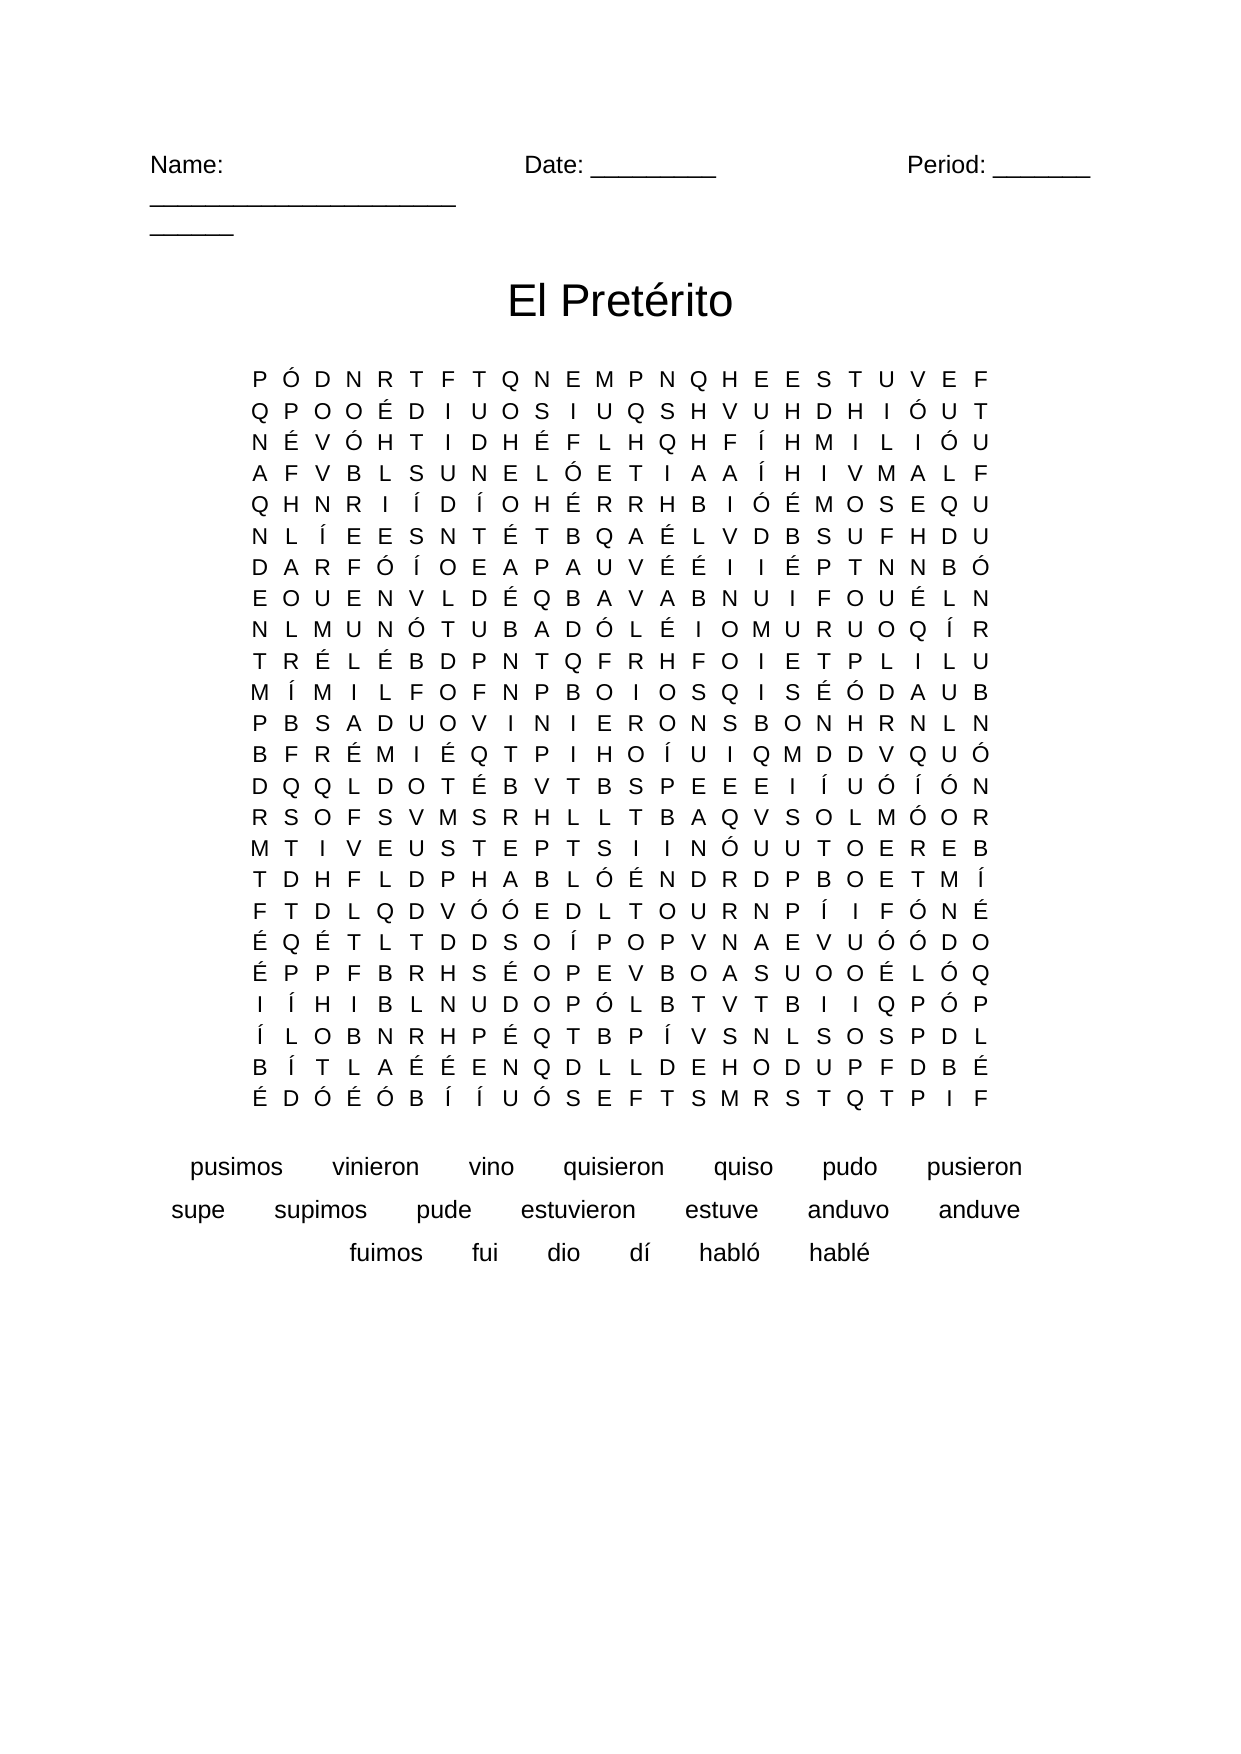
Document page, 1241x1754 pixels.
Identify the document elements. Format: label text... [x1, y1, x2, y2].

table_cell Ó [495, 895, 526, 926]
table_cell R [244, 801, 275, 833]
table_cell U [401, 708, 432, 739]
table_cell D [808, 395, 839, 426]
table_cell U [464, 395, 495, 426]
table_cell S [745, 958, 777, 989]
table_cell Ó [871, 926, 902, 958]
table_cell Ó [464, 895, 495, 926]
table_cell T [464, 520, 495, 551]
table_cell U [965, 645, 996, 676]
table_cell U [464, 989, 495, 1020]
table_cell I [338, 989, 369, 1020]
table_cell R [965, 614, 996, 645]
table_cell F [620, 1083, 651, 1114]
table_cell B [338, 458, 369, 489]
table_cell S [620, 770, 651, 801]
table_cell Ó [745, 489, 777, 520]
table_header R [369, 364, 401, 395]
table_cell D [745, 864, 777, 895]
table_cell I [745, 551, 777, 583]
table_cell F [338, 551, 369, 583]
table_cell I [745, 645, 777, 676]
table_cell T [526, 520, 557, 551]
table_cell A [275, 551, 307, 583]
table_cell E [464, 551, 495, 583]
table_cell O [432, 551, 463, 583]
table_cell L [589, 801, 620, 833]
table_cell É [683, 551, 714, 583]
table_cell L [369, 458, 401, 489]
table_cell M [244, 676, 275, 708]
table_cell O [307, 1020, 338, 1051]
table_cell É [495, 1020, 526, 1051]
table_cell E [902, 489, 933, 520]
table_cell N [714, 926, 745, 958]
table_cell T [871, 1083, 902, 1114]
table_cell Í [651, 1020, 683, 1051]
table_header Q [495, 364, 526, 395]
table_cell R [714, 895, 745, 926]
table_cell B [526, 864, 557, 895]
table_cell N [871, 551, 902, 583]
table_cell Q [902, 614, 933, 645]
table_cell T [244, 645, 275, 676]
table_cell O [432, 676, 463, 708]
table_cell P [902, 1020, 933, 1051]
table_cell I [840, 895, 871, 926]
table_cell L [338, 770, 369, 801]
table_cell F [464, 676, 495, 708]
table_cell V [871, 739, 902, 770]
table_cell E [338, 583, 369, 614]
table_cell H [777, 426, 808, 458]
table_cell M [745, 614, 777, 645]
table_cell S [558, 1083, 589, 1114]
table_cell H [777, 458, 808, 489]
table_cell E [871, 864, 902, 895]
table_cell F [401, 676, 432, 708]
table_cell B [589, 1020, 620, 1051]
table_header U [871, 364, 902, 395]
table_cell É [558, 489, 589, 520]
table_cell R [714, 864, 745, 895]
table_cell B [495, 770, 526, 801]
table_cell D [871, 676, 902, 708]
table_cell P [432, 864, 463, 895]
table_cell O [808, 801, 839, 833]
table_cell Ó [965, 739, 996, 770]
table_cell F [275, 739, 307, 770]
table_cell Ó [307, 1083, 338, 1114]
table_cell H [620, 426, 651, 458]
table_cell B [651, 958, 683, 989]
table_cell Í [307, 520, 338, 551]
table_cell P [965, 989, 996, 1020]
table_cell T [338, 926, 369, 958]
table_cell B [589, 770, 620, 801]
table_cell Q [965, 958, 996, 989]
table_cell F [714, 426, 745, 458]
table_header M [589, 364, 620, 395]
table_cell É [651, 614, 683, 645]
table_cell N [745, 1020, 777, 1051]
table_cell D [307, 895, 338, 926]
table_cell I [683, 614, 714, 645]
table_cell O [526, 958, 557, 989]
table_cell R [401, 958, 432, 989]
table_cell D [840, 739, 871, 770]
table_header Date: _________ [463, 150, 777, 274]
table_cell B [244, 1051, 275, 1083]
table_cell É [369, 645, 401, 676]
table_cell S [651, 395, 683, 426]
table_cell E [714, 770, 745, 801]
table_cell O [777, 708, 808, 739]
table_cell Q [526, 1051, 557, 1083]
table_cell Í [558, 926, 589, 958]
table_cell É [651, 551, 683, 583]
table_cell V [401, 801, 432, 833]
table_cell S [714, 708, 745, 739]
table_cell F [965, 458, 996, 489]
table_cell L [369, 676, 401, 708]
table_header N [651, 364, 683, 395]
table_cell L [589, 895, 620, 926]
table_cell M [307, 614, 338, 645]
table_cell Q [840, 1083, 871, 1114]
table_cell Ó [934, 426, 965, 458]
table_cell T [526, 645, 557, 676]
table_cell N [244, 426, 275, 458]
table_cell E [589, 958, 620, 989]
table_cell T [558, 833, 589, 864]
table_cell I [808, 458, 839, 489]
table_cell V [714, 395, 745, 426]
table_cell É [777, 489, 808, 520]
table_cell N [808, 708, 839, 739]
table_header F [432, 364, 463, 395]
table_cell P [307, 958, 338, 989]
table_cell D [401, 864, 432, 895]
table_cell Ó [526, 1083, 557, 1114]
table_cell M [369, 739, 401, 770]
table_cell I [808, 989, 839, 1020]
table_cell B [495, 614, 526, 645]
table_header E [777, 364, 808, 395]
table_cell V [464, 708, 495, 739]
table_cell Í [401, 551, 432, 583]
table_cell O [651, 708, 683, 739]
table_cell U [934, 395, 965, 426]
table_cell I [777, 770, 808, 801]
table_cell I [307, 833, 338, 864]
table_cell A [902, 676, 933, 708]
table_cell O [620, 926, 651, 958]
table_cell O [840, 489, 871, 520]
table_cell B [651, 801, 683, 833]
table_cell N [495, 645, 526, 676]
table_cell L [683, 520, 714, 551]
table_cell H [495, 426, 526, 458]
table_cell R [307, 551, 338, 583]
table_cell O [432, 708, 463, 739]
table_cell V [338, 833, 369, 864]
table_cell N [902, 551, 933, 583]
table_cell T [495, 739, 526, 770]
table_cell E [495, 458, 526, 489]
table_cell A [651, 583, 683, 614]
table_cell E [589, 708, 620, 739]
table_cell Ó [558, 458, 589, 489]
table_cell H [526, 801, 557, 833]
table_cell N [965, 770, 996, 801]
table_cell B [808, 864, 839, 895]
table_cell H [432, 958, 463, 989]
table_cell I [432, 395, 463, 426]
table_cell V [714, 989, 745, 1020]
table_cell I [840, 426, 871, 458]
table_cell T [808, 833, 839, 864]
table_cell P [526, 676, 557, 708]
table_cell T [401, 926, 432, 958]
table_cell O [589, 676, 620, 708]
table_cell P [840, 645, 871, 676]
table_cell S [871, 1020, 902, 1051]
table_cell I [777, 583, 808, 614]
table_cell M [432, 801, 463, 833]
table_cell Q [558, 645, 589, 676]
table_cell M [808, 489, 839, 520]
table_cell U [745, 395, 777, 426]
table_cell N [651, 864, 683, 895]
table_cell H [840, 708, 871, 739]
table_cell Í [432, 1083, 463, 1114]
table_cell U [965, 426, 996, 458]
table_cell O [745, 1051, 777, 1083]
table_cell É [495, 520, 526, 551]
table_cell A [683, 801, 714, 833]
table_cell P [808, 551, 839, 583]
table_cell F [338, 864, 369, 895]
table_cell O [840, 958, 871, 989]
table_cell Ó [369, 551, 401, 583]
table_cell B [745, 708, 777, 739]
table_cell N [745, 895, 777, 926]
table_cell I [558, 395, 589, 426]
table_cell A [338, 708, 369, 739]
table_cell L [369, 864, 401, 895]
table_cell R [965, 801, 996, 833]
table_cell D [777, 1051, 808, 1083]
table_cell E [683, 770, 714, 801]
table_cell Ó [965, 551, 996, 583]
table_cell A [495, 551, 526, 583]
table_cell O [620, 739, 651, 770]
table_cell U [840, 770, 871, 801]
table_cell É [871, 958, 902, 989]
table_cell U [745, 833, 777, 864]
table_cell M [808, 426, 839, 458]
table_cell E [745, 770, 777, 801]
table_cell D [244, 770, 275, 801]
table_cell U [934, 676, 965, 708]
table_cell S [683, 676, 714, 708]
table_cell V [683, 1020, 714, 1051]
table_cell F [558, 426, 589, 458]
table_cell D [369, 770, 401, 801]
table_cell D [275, 864, 307, 895]
table_cell Í [464, 1083, 495, 1114]
table_cell É [244, 1083, 275, 1114]
table_cell S [871, 489, 902, 520]
table_cell H [526, 489, 557, 520]
table_cell F [808, 583, 839, 614]
table_cell L [589, 1051, 620, 1083]
table_cell O [651, 895, 683, 926]
table_cell S [777, 801, 808, 833]
table_cell O [526, 926, 557, 958]
table_cell S [808, 520, 839, 551]
table_cell B [244, 739, 275, 770]
table_cell P [589, 926, 620, 958]
table_header T [840, 364, 871, 395]
table_cell M [871, 458, 902, 489]
table_cell H [589, 739, 620, 770]
table_cell E [369, 833, 401, 864]
table_cell O [307, 801, 338, 833]
table_cell H [683, 426, 714, 458]
table_cell L [871, 426, 902, 458]
table_cell É [526, 426, 557, 458]
table_cell H [464, 864, 495, 895]
table_header Q [683, 364, 714, 395]
table_cell Q [464, 739, 495, 770]
table_cell H [651, 645, 683, 676]
table_cell Í [275, 676, 307, 708]
table_cell P [902, 989, 933, 1020]
table_cell F [871, 520, 902, 551]
table_cell D [401, 395, 432, 426]
table_cell I [432, 426, 463, 458]
table_cell Q [244, 489, 275, 520]
table_cell D [745, 520, 777, 551]
table_cell D [651, 1051, 683, 1083]
table_cell R [589, 489, 620, 520]
table_cell I [714, 489, 745, 520]
table_cell D [934, 926, 965, 958]
table_cell T [275, 895, 307, 926]
table_cell B [401, 645, 432, 676]
table_cell V [401, 583, 432, 614]
table_cell B [558, 520, 589, 551]
table_cell D [432, 489, 463, 520]
table_cell L [902, 958, 933, 989]
table_cell L [934, 708, 965, 739]
table_cell U [589, 551, 620, 583]
table_cell U [683, 739, 714, 770]
table_cell B [558, 583, 589, 614]
table_cell U [840, 520, 871, 551]
table_cell T [620, 801, 651, 833]
table_cell E [934, 833, 965, 864]
table_cell E [338, 520, 369, 551]
table_cell É [495, 958, 526, 989]
table_cell N [244, 614, 275, 645]
table_cell P [651, 770, 683, 801]
table_cell F [275, 458, 307, 489]
table_cell L [401, 989, 432, 1020]
table_cell Q [526, 583, 557, 614]
table_cell T [683, 989, 714, 1020]
table_cell D [401, 895, 432, 926]
table_cell S [714, 1020, 745, 1051]
table_header T [464, 364, 495, 395]
table_cell D [432, 645, 463, 676]
table_cell Í [275, 989, 307, 1020]
table_cell P [526, 833, 557, 864]
table_cell Ó [714, 833, 745, 864]
table_cell T [840, 551, 871, 583]
table_cell I [620, 676, 651, 708]
table_cell T [808, 1083, 839, 1114]
table_cell P [275, 958, 307, 989]
table_cell V [307, 426, 338, 458]
table_cell H [307, 864, 338, 895]
table_cell N [369, 583, 401, 614]
table_cell I [934, 1083, 965, 1114]
table_cell N [714, 583, 745, 614]
table_cell V [526, 770, 557, 801]
table_cell U [934, 739, 965, 770]
table_cell Q [275, 770, 307, 801]
table_cell Ó [589, 989, 620, 1020]
table_cell T [244, 864, 275, 895]
table_cell Ó [401, 614, 432, 645]
table_cell Ó [871, 770, 902, 801]
table_cell S [464, 958, 495, 989]
table_cell V [432, 895, 463, 926]
table_cell N [369, 1020, 401, 1051]
table_cell Q [307, 770, 338, 801]
table_header Ó [275, 364, 307, 395]
table_cell R [401, 1020, 432, 1051]
table_cell M [244, 833, 275, 864]
table_cell V [620, 958, 651, 989]
table_cell P [777, 864, 808, 895]
table_cell É [965, 895, 996, 926]
table_cell I [558, 708, 589, 739]
table_header F [965, 364, 996, 395]
table_cell V [683, 926, 714, 958]
table_cell E [526, 895, 557, 926]
table_cell T [432, 614, 463, 645]
table_header N [526, 364, 557, 395]
table_cell Í [808, 895, 839, 926]
table_cell H [369, 426, 401, 458]
table_cell H [275, 489, 307, 520]
table_cell A [745, 926, 777, 958]
table_header E [558, 364, 589, 395]
table_cell F [683, 645, 714, 676]
table_cell U [965, 520, 996, 551]
table_header E [745, 364, 777, 395]
table_cell Q [651, 426, 683, 458]
table_cell T [275, 833, 307, 864]
table_cell A [244, 458, 275, 489]
table_cell P [275, 395, 307, 426]
table_cell A [589, 583, 620, 614]
table_cell L [338, 895, 369, 926]
table_cell L [369, 926, 401, 958]
table_cell B [777, 520, 808, 551]
table_cell R [620, 645, 651, 676]
table_cell O [934, 801, 965, 833]
table_cell O [526, 989, 557, 1020]
table_cell L [934, 458, 965, 489]
table_cell D [275, 1083, 307, 1114]
table_cell T [401, 426, 432, 458]
table_cell U [965, 489, 996, 520]
table_cell U [871, 583, 902, 614]
table_cell I [871, 395, 902, 426]
table_cell D [934, 1020, 965, 1051]
table_cell B [401, 1083, 432, 1114]
table_cell A [526, 614, 557, 645]
table_cell S [307, 708, 338, 739]
table_header Period: _______ [777, 150, 1090, 274]
table_header P [620, 364, 651, 395]
table_cell N [369, 614, 401, 645]
table_cell V [745, 801, 777, 833]
table_cell N [683, 833, 714, 864]
table_cell P [620, 1020, 651, 1051]
table_cell T [902, 864, 933, 895]
table_cell I [495, 708, 526, 739]
table_cell O [840, 1020, 871, 1051]
table_cell R [745, 1083, 777, 1114]
table_cell É [307, 926, 338, 958]
table_cell O [840, 864, 871, 895]
table_cell U [432, 458, 463, 489]
table_cell I [651, 458, 683, 489]
table_cell T [307, 1051, 338, 1083]
table_cell O [683, 958, 714, 989]
table_cell A [369, 1051, 401, 1083]
table_cell B [683, 489, 714, 520]
table_cell B [934, 551, 965, 583]
table_cell P [526, 739, 557, 770]
table_cell U [683, 895, 714, 926]
table_cell A [714, 958, 745, 989]
table_cell Ó [934, 958, 965, 989]
table_cell T [464, 833, 495, 864]
table_cell O [714, 614, 745, 645]
table_cell D [558, 895, 589, 926]
table_cell L [558, 801, 589, 833]
table_cell Ó [369, 1083, 401, 1114]
table_header E [934, 364, 965, 395]
table_cell A [902, 458, 933, 489]
table_cell L [526, 458, 557, 489]
table_cell S [401, 520, 432, 551]
table_cell N [934, 895, 965, 926]
table_cell L [620, 1051, 651, 1083]
table_cell É [432, 739, 463, 770]
table_cell A [620, 520, 651, 551]
table_cell É [244, 958, 275, 989]
table_cell L [275, 614, 307, 645]
table_cell L [934, 645, 965, 676]
table_cell H [714, 1051, 745, 1083]
table_cell A [558, 551, 589, 583]
table_cell A [714, 458, 745, 489]
table_cell V [620, 583, 651, 614]
table_header P [244, 364, 275, 395]
table_cell É [275, 426, 307, 458]
table_cell T [620, 895, 651, 926]
table_cell L [589, 426, 620, 458]
table_cell R [275, 645, 307, 676]
table_cell Q [589, 520, 620, 551]
table_header S [808, 364, 839, 395]
table_cell S [777, 676, 808, 708]
table_cell B [369, 989, 401, 1020]
table_cell I [558, 739, 589, 770]
table_cell É [808, 676, 839, 708]
table_cell É [464, 770, 495, 801]
table_cell É [777, 551, 808, 583]
table_cell Ó [902, 895, 933, 926]
table_header T [401, 364, 432, 395]
table_cell U [338, 614, 369, 645]
table_cell Í [745, 426, 777, 458]
table_header H [714, 364, 745, 395]
table_cell O [275, 583, 307, 614]
table_cell Q [526, 1020, 557, 1051]
table_cell I [338, 676, 369, 708]
table_cell L [777, 1020, 808, 1051]
title El Pretérito [150, 274, 1090, 326]
table_cell I [401, 739, 432, 770]
table_cell Q [745, 739, 777, 770]
table_cell V [840, 458, 871, 489]
table_cell O [808, 958, 839, 989]
table_cell Í [244, 1020, 275, 1051]
table_cell B [683, 583, 714, 614]
table_cell R [808, 614, 839, 645]
table_cell P [464, 645, 495, 676]
table_cell L [965, 1020, 996, 1051]
table_cell E [683, 1051, 714, 1083]
table_cell Ó [934, 989, 965, 1020]
table_cell É [432, 1051, 463, 1083]
text pusimos vinieron vino quisieron quiso pudo pusieron supe supimos pude estuvieron estuve anduvo anduve fuimos fui dio dí habló hablé [150, 1151, 1090, 1266]
table_cell I [840, 989, 871, 1020]
table_cell É [495, 583, 526, 614]
table_cell L [840, 801, 871, 833]
table_cell Í [965, 864, 996, 895]
table_cell L [871, 645, 902, 676]
table_cell É [338, 1083, 369, 1114]
table_cell D [808, 739, 839, 770]
table_cell U [464, 614, 495, 645]
table_cell A [495, 864, 526, 895]
table_cell Ó [338, 426, 369, 458]
table_cell I [651, 833, 683, 864]
table_cell U [840, 926, 871, 958]
table_cell P [840, 1051, 871, 1083]
table_cell N [495, 1051, 526, 1083]
table_cell Q [275, 926, 307, 958]
table_cell T [620, 458, 651, 489]
table_cell O [840, 833, 871, 864]
table_cell E [244, 583, 275, 614]
table_cell B [777, 989, 808, 1020]
table_cell R [902, 833, 933, 864]
table_cell E [589, 1083, 620, 1114]
table_cell N [965, 708, 996, 739]
table_cell I [620, 833, 651, 864]
table_cell U [777, 833, 808, 864]
table_cell H [902, 520, 933, 551]
table_cell U [495, 1083, 526, 1114]
table_cell Í [934, 614, 965, 645]
table_cell T [745, 989, 777, 1020]
table_cell Í [902, 770, 933, 801]
table_cell N [307, 489, 338, 520]
table_cell O [651, 676, 683, 708]
table_header Name: ____________________________ [150, 150, 463, 274]
table_cell M [934, 864, 965, 895]
table_cell E [589, 458, 620, 489]
table_cell R [620, 489, 651, 520]
table_cell B [651, 989, 683, 1020]
table_cell H [840, 395, 871, 426]
table_cell Ó [589, 614, 620, 645]
table_cell Ó [902, 926, 933, 958]
table_cell Ó [589, 864, 620, 895]
table_cell F [244, 895, 275, 926]
table_cell Í [464, 489, 495, 520]
table_cell S [495, 926, 526, 958]
table_cell E [777, 926, 808, 958]
table_cell L [934, 583, 965, 614]
table_cell S [526, 395, 557, 426]
table_cell U [808, 1051, 839, 1083]
table_cell Q [902, 739, 933, 770]
table_cell R [871, 708, 902, 739]
table_cell P [651, 926, 683, 958]
table_cell T [965, 395, 996, 426]
table_cell P [526, 551, 557, 583]
table_cell O [401, 770, 432, 801]
table_header N [338, 364, 369, 395]
table_cell D [558, 614, 589, 645]
table_cell Q [871, 989, 902, 1020]
table_cell N [495, 676, 526, 708]
table_cell D [464, 426, 495, 458]
table_cell V [620, 551, 651, 583]
table_cell H [307, 989, 338, 1020]
table_cell Q [620, 395, 651, 426]
table_cell M [871, 801, 902, 833]
table_header V [902, 364, 933, 395]
table_cell F [338, 801, 369, 833]
table_cell V [714, 520, 745, 551]
table_cell L [338, 645, 369, 676]
table_cell U [307, 583, 338, 614]
table_cell É [620, 864, 651, 895]
table_cell É [902, 583, 933, 614]
table_cell L [620, 614, 651, 645]
table_cell B [934, 1051, 965, 1083]
table_cell É [307, 645, 338, 676]
table_cell M [307, 676, 338, 708]
table_cell P [558, 958, 589, 989]
table_cell D [369, 708, 401, 739]
table_cell Ó [840, 676, 871, 708]
table_cell N [244, 520, 275, 551]
table_cell I [369, 489, 401, 520]
table_cell T [651, 1083, 683, 1114]
table_cell Í [275, 1051, 307, 1083]
table_cell B [369, 958, 401, 989]
table_cell E [777, 645, 808, 676]
table_cell P [244, 708, 275, 739]
table_cell O [495, 395, 526, 426]
table_cell S [401, 458, 432, 489]
table_cell É [965, 1051, 996, 1083]
table_cell O [714, 645, 745, 676]
table_cell B [965, 676, 996, 708]
table_cell D [464, 926, 495, 958]
table_cell L [620, 989, 651, 1020]
table_cell D [902, 1051, 933, 1083]
table_cell B [338, 1020, 369, 1051]
table_cell I [745, 676, 777, 708]
table_cell U [777, 614, 808, 645]
table_cell S [683, 1083, 714, 1114]
table_cell L [432, 583, 463, 614]
table_cell É [338, 739, 369, 770]
table_cell R [495, 801, 526, 833]
table_cell U [401, 833, 432, 864]
table_cell P [464, 1020, 495, 1051]
table_cell U [840, 614, 871, 645]
table_cell D [683, 864, 714, 895]
table_cell S [432, 833, 463, 864]
table_cell B [275, 708, 307, 739]
table_cell F [589, 645, 620, 676]
table_cell I [244, 989, 275, 1020]
table_cell F [965, 1083, 996, 1114]
table_cell O [965, 926, 996, 958]
table_cell F [871, 895, 902, 926]
table_cell T [558, 1020, 589, 1051]
table_cell R [307, 739, 338, 770]
table_cell T [808, 645, 839, 676]
table_cell D [934, 520, 965, 551]
table_cell V [808, 926, 839, 958]
table_cell S [369, 801, 401, 833]
table_cell S [275, 801, 307, 833]
table_cell Í [401, 489, 432, 520]
table_header D [307, 364, 338, 395]
table_cell É [369, 395, 401, 426]
table_cell T [432, 770, 463, 801]
table_cell B [558, 676, 589, 708]
table_cell Ó [902, 395, 933, 426]
table_cell É [651, 520, 683, 551]
table_cell M [714, 1083, 745, 1114]
table_cell É [244, 926, 275, 958]
table_cell N [965, 583, 996, 614]
table_cell F [871, 1051, 902, 1083]
table_cell I [714, 551, 745, 583]
table_cell P [558, 989, 589, 1020]
table_cell R [620, 708, 651, 739]
table_cell P [777, 895, 808, 926]
table_cell N [526, 708, 557, 739]
table_cell Q [369, 895, 401, 926]
table_cell Ó [934, 770, 965, 801]
table_cell E [464, 1051, 495, 1083]
table_cell E [369, 520, 401, 551]
table_cell Í [651, 739, 683, 770]
table_cell Q [244, 395, 275, 426]
table_cell H [432, 1020, 463, 1051]
table_cell H [683, 395, 714, 426]
table_cell S [777, 1083, 808, 1114]
table_cell N [683, 708, 714, 739]
table_cell L [275, 1020, 307, 1051]
table_cell N [432, 989, 463, 1020]
table_cell É [401, 1051, 432, 1083]
table_cell O [495, 489, 526, 520]
table_cell N [902, 708, 933, 739]
table_cell A [683, 458, 714, 489]
table_cell H [651, 489, 683, 520]
table_cell Í [808, 770, 839, 801]
table_cell U [745, 583, 777, 614]
table_cell S [464, 801, 495, 833]
table_cell D [432, 926, 463, 958]
table_cell I [902, 426, 933, 458]
table_cell N [464, 458, 495, 489]
table_cell U [589, 395, 620, 426]
table_cell M [777, 739, 808, 770]
table_cell N [432, 520, 463, 551]
table_cell Ó [902, 801, 933, 833]
table_cell D [464, 583, 495, 614]
table_cell I [714, 739, 745, 770]
table_cell T [558, 770, 589, 801]
table_cell Q [934, 489, 965, 520]
table_cell V [307, 458, 338, 489]
table_cell I [902, 645, 933, 676]
table_cell H [777, 395, 808, 426]
table_cell Q [714, 676, 745, 708]
table_cell L [338, 1051, 369, 1083]
table_cell L [275, 520, 307, 551]
table_cell O [307, 395, 338, 426]
table_cell E [495, 833, 526, 864]
table_cell B [965, 833, 996, 864]
table_cell F [338, 958, 369, 989]
table_cell S [589, 833, 620, 864]
table_cell O [338, 395, 369, 426]
table_cell Q [714, 801, 745, 833]
table_cell D [495, 989, 526, 1020]
table_cell D [558, 1051, 589, 1083]
table_cell L [558, 864, 589, 895]
table_cell U [777, 958, 808, 989]
table_cell O [840, 583, 871, 614]
table_cell R [338, 489, 369, 520]
table_cell S [808, 1020, 839, 1051]
table_cell P [902, 1083, 933, 1114]
table_cell Í [745, 458, 777, 489]
table_cell D [244, 551, 275, 583]
table_cell O [871, 614, 902, 645]
table_cell E [871, 833, 902, 864]
